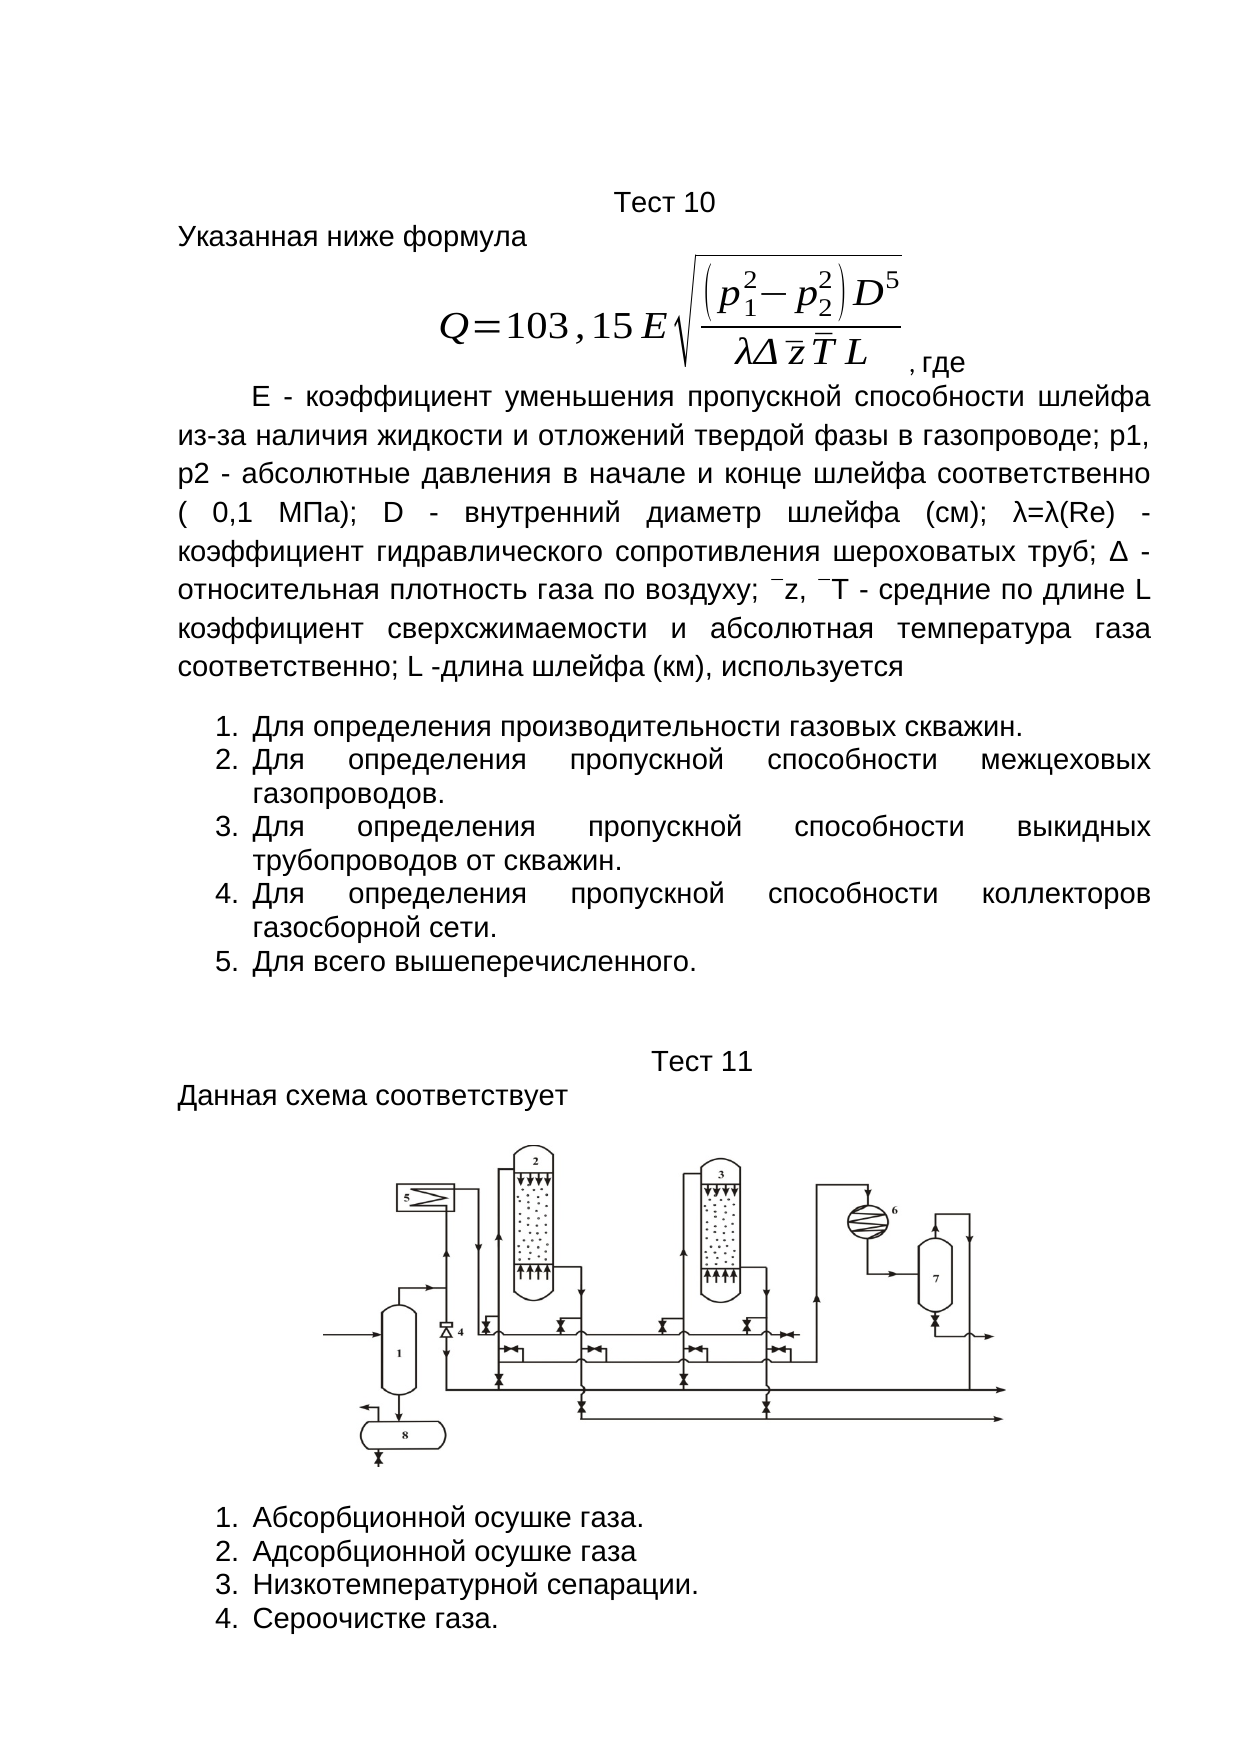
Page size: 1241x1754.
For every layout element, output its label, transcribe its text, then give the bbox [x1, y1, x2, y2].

list Для определения производительности газовых скважин. [215, 709, 1152, 742]
list Адсорбционной осушке газа [215, 1534, 1152, 1567]
list Для определения пропускной способности межцеховых газопроводов. [215, 742, 1152, 809]
list Для всего вышеперечисленного. [215, 944, 1152, 977]
list Абсорбционной осушке газа. [215, 1500, 1152, 1534]
text Е - коэффициент уменьшения пропускной способности шлейфа из-за наличия жидкости и отложений твердой фазы в газопроводе; р1, р2 - абсолютные давления в начале и конце шлейфа соответственно ( 0,1 МПа); D - внутренний диаметр шлейфа (см); λ=λ(Re) - коэффициент гидравлического сопротивления шероховатых труб; Δ - относительная плотность газа по воздуху; z, Т - средние по длине L коэффициент сверхсжимаемости и абсолютная температура газа соответственно; L -длина шлейфа (км), используется [177, 379, 1152, 683]
list Сероочистке газа. [215, 1601, 1152, 1634]
picture [323, 1145, 1006, 1467]
text Данная схема соответствует [177, 1078, 1152, 1111]
text Тест 10 [177, 185, 1152, 219]
list , где [252, 252, 1152, 379]
list Низкотемпературной сепарации. [215, 1567, 1152, 1601]
text Указанная ниже формула [177, 219, 1152, 252]
list Тест 11 [252, 1044, 1152, 1078]
list Для определения пропускной способности коллекторов газосборной сети. [215, 877, 1152, 944]
list Для определения пропускной способности выкидных трубопроводов от скважин. [215, 809, 1152, 877]
